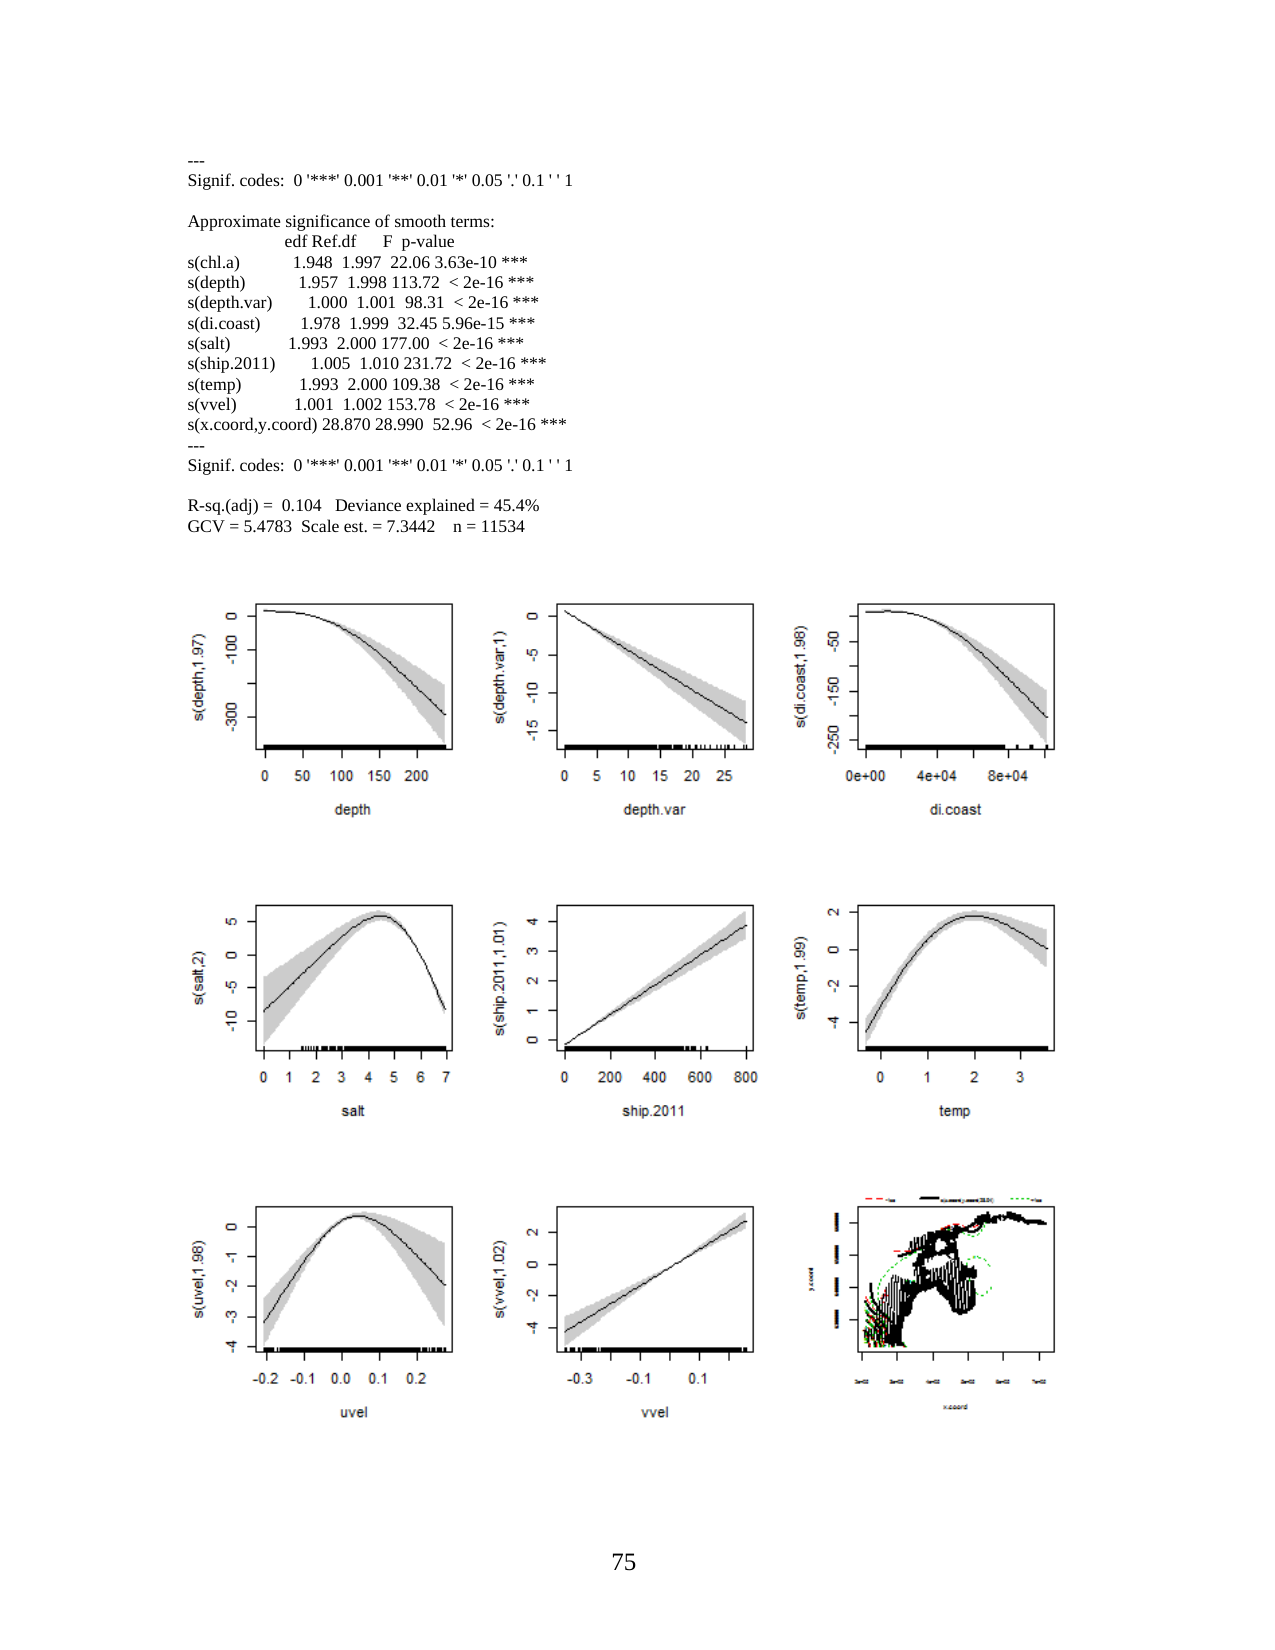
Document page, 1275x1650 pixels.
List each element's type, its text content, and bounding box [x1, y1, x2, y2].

text s(chl.a) 1.948 1.997 22.06 3.63e-10 *** [187, 252, 1088, 272]
text GCV = 5.4783 Scale est. = 7.3442 n = 11534 [187, 516, 1088, 536]
text s(ship.2011) 1.005 1.010 231.72 < 2e-16 *** [187, 353, 1088, 373]
text s(x.coord,y.coord) 28.870 28.990 52.96 < 2e-16 *** [187, 414, 1088, 434]
text Approximate significance of smooth terms: [187, 211, 1088, 231]
text s(depth) 1.957 1.998 113.72 < 2e-16 *** [187, 272, 1088, 292]
text Signif. codes: 0 '***' 0.001 '**' 0.01 '*' 0.05 '.' 0.1 ' ' 1 [187, 455, 1088, 475]
text s(depth.var) 1.000 1.001 98.31 < 2e-16 *** [187, 292, 1088, 312]
text --- [187, 150, 1088, 170]
text s(di.coast) 1.978 1.999 32.45 5.96e-15 *** [187, 312, 1088, 333]
text s(vvel) 1.001 1.002 153.78 < 2e-16 *** [187, 394, 1088, 414]
text R-sq.(adj) = 0.104 Deviance explained = 45.4% [187, 495, 1088, 516]
text --- [187, 434, 1088, 455]
text Signif. codes: 0 '***' 0.001 '**' 0.01 '*' 0.05 '.' 0.1 ' ' 1 [187, 170, 1088, 191]
text s(salt) 1.993 2.000 177.00 < 2e-16 *** [187, 333, 1088, 353]
picture [187, 536, 1090, 1439]
text s(temp) 1.993 2.000 109.38 < 2e-16 *** [187, 373, 1088, 394]
text edf Ref.df F p-value [187, 231, 1088, 252]
